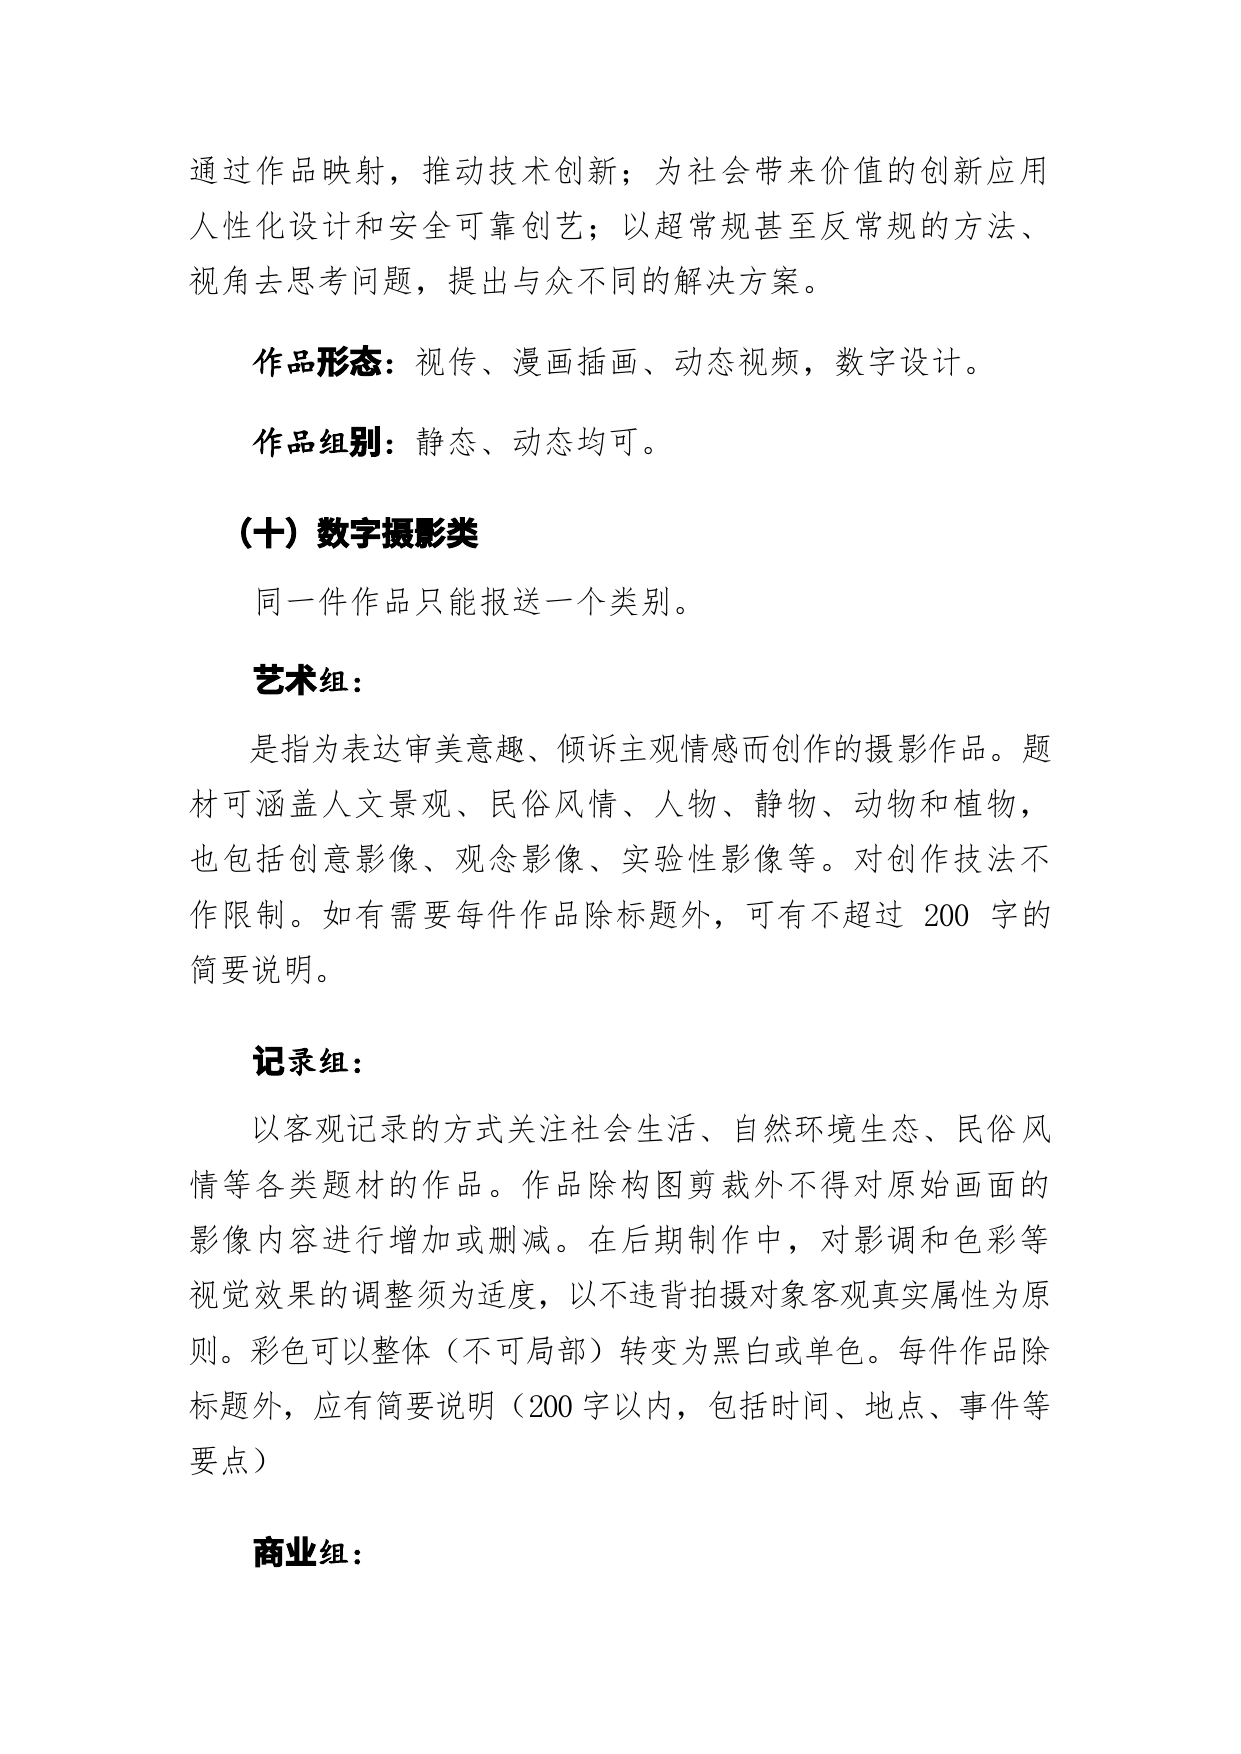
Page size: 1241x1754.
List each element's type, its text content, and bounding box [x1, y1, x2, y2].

text 作品形态：视传、漫画插画、动态视频，数字设计。 [187, 341, 1053, 378]
text 同一件作品只能报送一个类别。 [187, 581, 1053, 618]
text 商业组： [187, 1521, 1053, 1575]
text 记录组： [187, 1029, 1053, 1083]
text 艺术组： [187, 648, 1053, 703]
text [187, 150, 1053, 297]
text 以客观记录的方式关注社会生活、自然环境生态、民俗风情等各类题材的作品。作品除构图剪裁外不得对原始画面的影像内容进行增加或删减。在后期制作中，对影调和色彩等视觉效果的调整须为适度，以不违背拍摄对象客观真实属性为原则。彩色可以整体（不可局部）转变为黑白或单色。每件作品除标题外，应有简要说明（200字以内，包括时间、地点、事件等要点） [187, 1108, 1053, 1477]
text 作品组别：静态、动态均可。 [187, 421, 1053, 458]
text 是指为表达审美意趣、倾诉主观情感而创作的摄影作品。题材可涵盖人文景观、民俗风情、人物、静物、动物和植物，也包括创意影像、观念影像、实验性影像等。对创作技法不作限制。如有需要每件作品除标题外，可有不超过 200 字的简要说明。 [187, 728, 1053, 986]
text （十）数字摄影类 [187, 502, 1053, 556]
